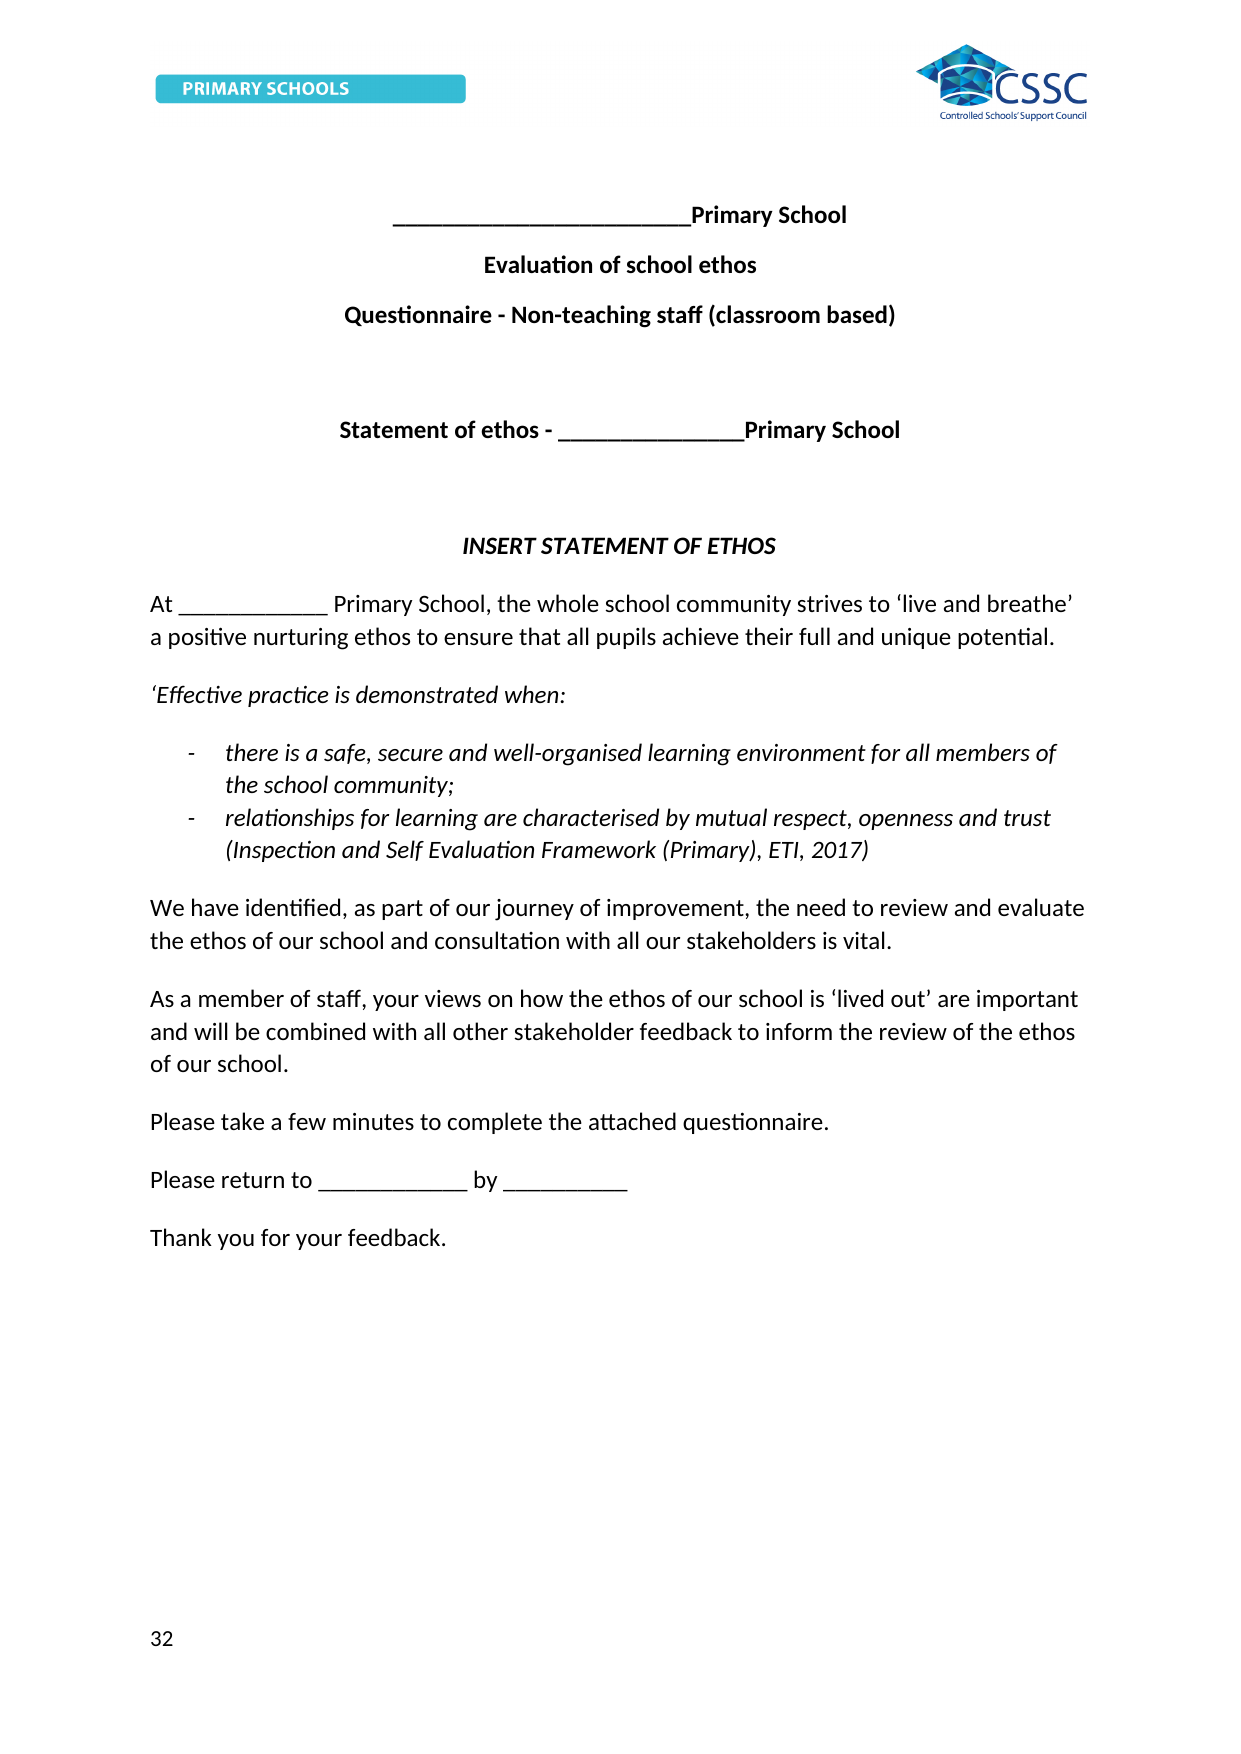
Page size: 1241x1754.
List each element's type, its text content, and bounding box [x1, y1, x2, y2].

text Please take a few minutes to complete the attached questionnaire. [150, 1106, 1090, 1137]
list there is a safe, secure and well-organised learning environment for all members of the school community; [187, 737, 1090, 800]
text We have identified, as part of our journey of improvement, the need to review and evaluate the ethos of our school and consultation with all our stakeholders is vital. [150, 892, 1090, 955]
text Evaluation of school ethos [150, 249, 1090, 280]
text ________________________Primary School [150, 199, 1090, 230]
picture [150, 41, 1091, 127]
text Questionnaire - Non-teaching staff (classroom based) [150, 299, 1090, 329]
list (Inspection and Self Evaluation Framework (Primary), ETI, 2017) [225, 834, 1090, 864]
text As a member of staff, your views on how the ethos of our school is ‘lived out’ are important and will be combined with all other stakeholder feedback to inform the review of the ethos of our school. [150, 983, 1090, 1079]
text Please return to ____________ by __________ [150, 1164, 1090, 1195]
text ‘Effective practice is demonstrated when: [150, 679, 1090, 710]
text Statement of ethos - _______________Primary School [150, 414, 1090, 445]
text Thank you for your feedback. [150, 1222, 1090, 1253]
text At ____________ Primary School, the whole school community strives to ‘live and breathe’ a positive nurturing ethos to ensure that all pupils achieve their full and unique potential. [150, 588, 1090, 652]
text INSERT STATEMENT OF ETHOS [150, 530, 1090, 561]
list relationships for learning are characterised by mutual respect, openness and trust [187, 802, 1090, 832]
